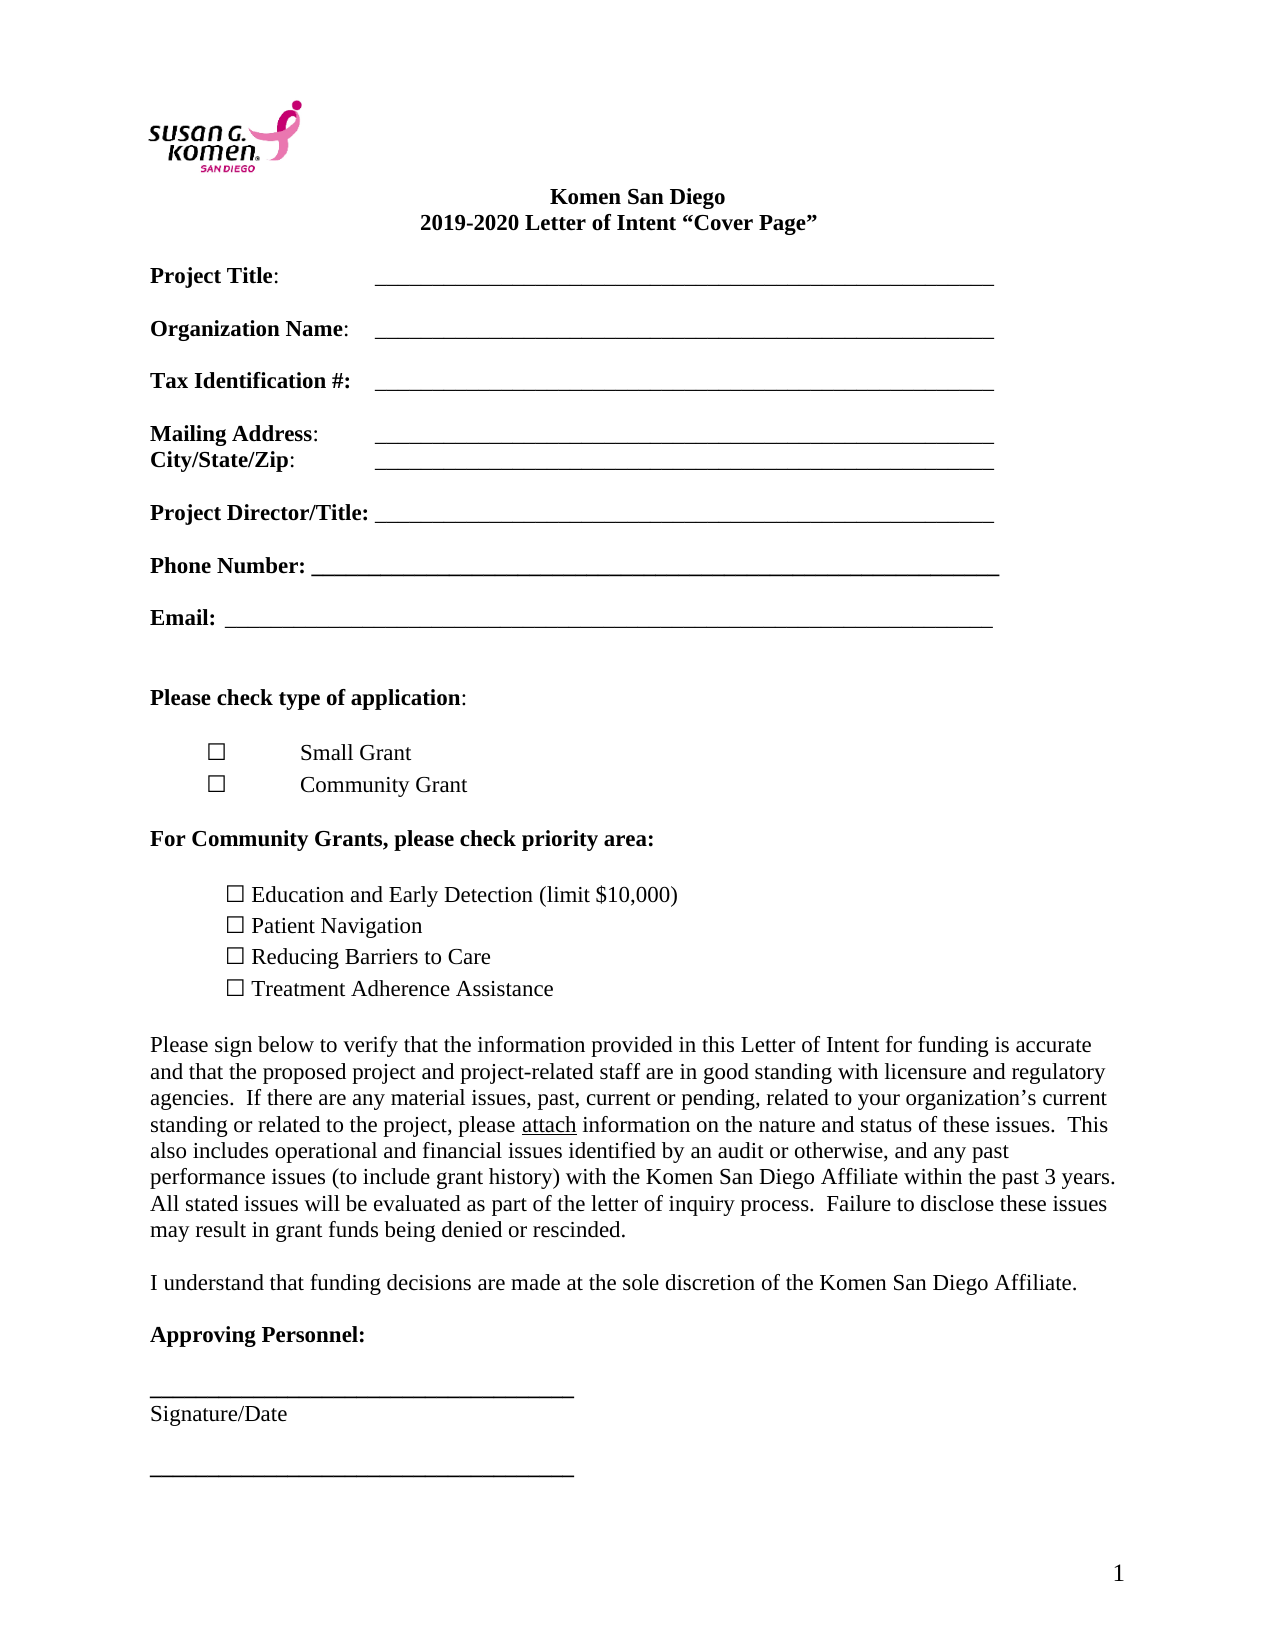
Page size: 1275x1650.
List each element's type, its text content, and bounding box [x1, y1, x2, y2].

text Mailing Address: ______________________________________________________ [150, 420, 1125, 446]
text Email: ___________________________________________________________________ [150, 604, 1125, 631]
text Project Director/Title: ______________________________________________________ [150, 499, 1125, 525]
text Please sign below to verify that the information provided in this Letter of Intent for funding is accurate and that the proposed project and project-related staff are in good standing with licensure and regulatory agencies. If there are any material issues, past, current or pending, related to your organization’s current standing or related to the project, please attach information on the nature and status of these issues. This also includes operational and financial issues identified by an audit or otherwise, and any past performance issues (to include grant history) with the Komen San Diego Affiliate within the past 3 years. All stated issues will be evaluated as part of the letter of inquiry process. Failure to disclose these issues may result in grant funds being denied or rescinded. [150, 1032, 1125, 1242]
text Approving Personnel: [150, 1321, 1125, 1348]
text Reducing Barriers to Care [225, 940, 1125, 972]
text Please check type of application: [150, 683, 1125, 710]
text _____________________________________ Signature/Date [150, 1374, 1125, 1427]
text I understand that funding decisions are made at the sole discretion of the Komen San Diego Affiliate. [150, 1269, 1125, 1295]
text Education and Early Detection (limit $10,000) [225, 878, 1125, 909]
text Small Grant [178, 736, 1125, 767]
text Treatment Adherence Assistance [225, 972, 1125, 1003]
text City/State/Zip: ______________________________________________________ [150, 446, 1125, 473]
text Tax Identification #: ______________________________________________________ [150, 367, 1125, 394]
text 2019-2020 Letter of Intent “Cover Page” [112, 209, 1125, 236]
text Project Title: ______________________________________________________ [150, 262, 1125, 288]
picture [146, 96, 304, 175]
text _____________________________________ [150, 1453, 1125, 1479]
text Phone Number: ____________________________________________________________ [150, 552, 1125, 578]
text Organization Name: ______________________________________________________ [150, 314, 1125, 341]
text Patient Navigation [225, 909, 1125, 940]
text Komen San Diego [150, 183, 1125, 209]
text Community Grant [178, 767, 1125, 799]
text For Community Grants, please check priority area: [150, 825, 1125, 851]
